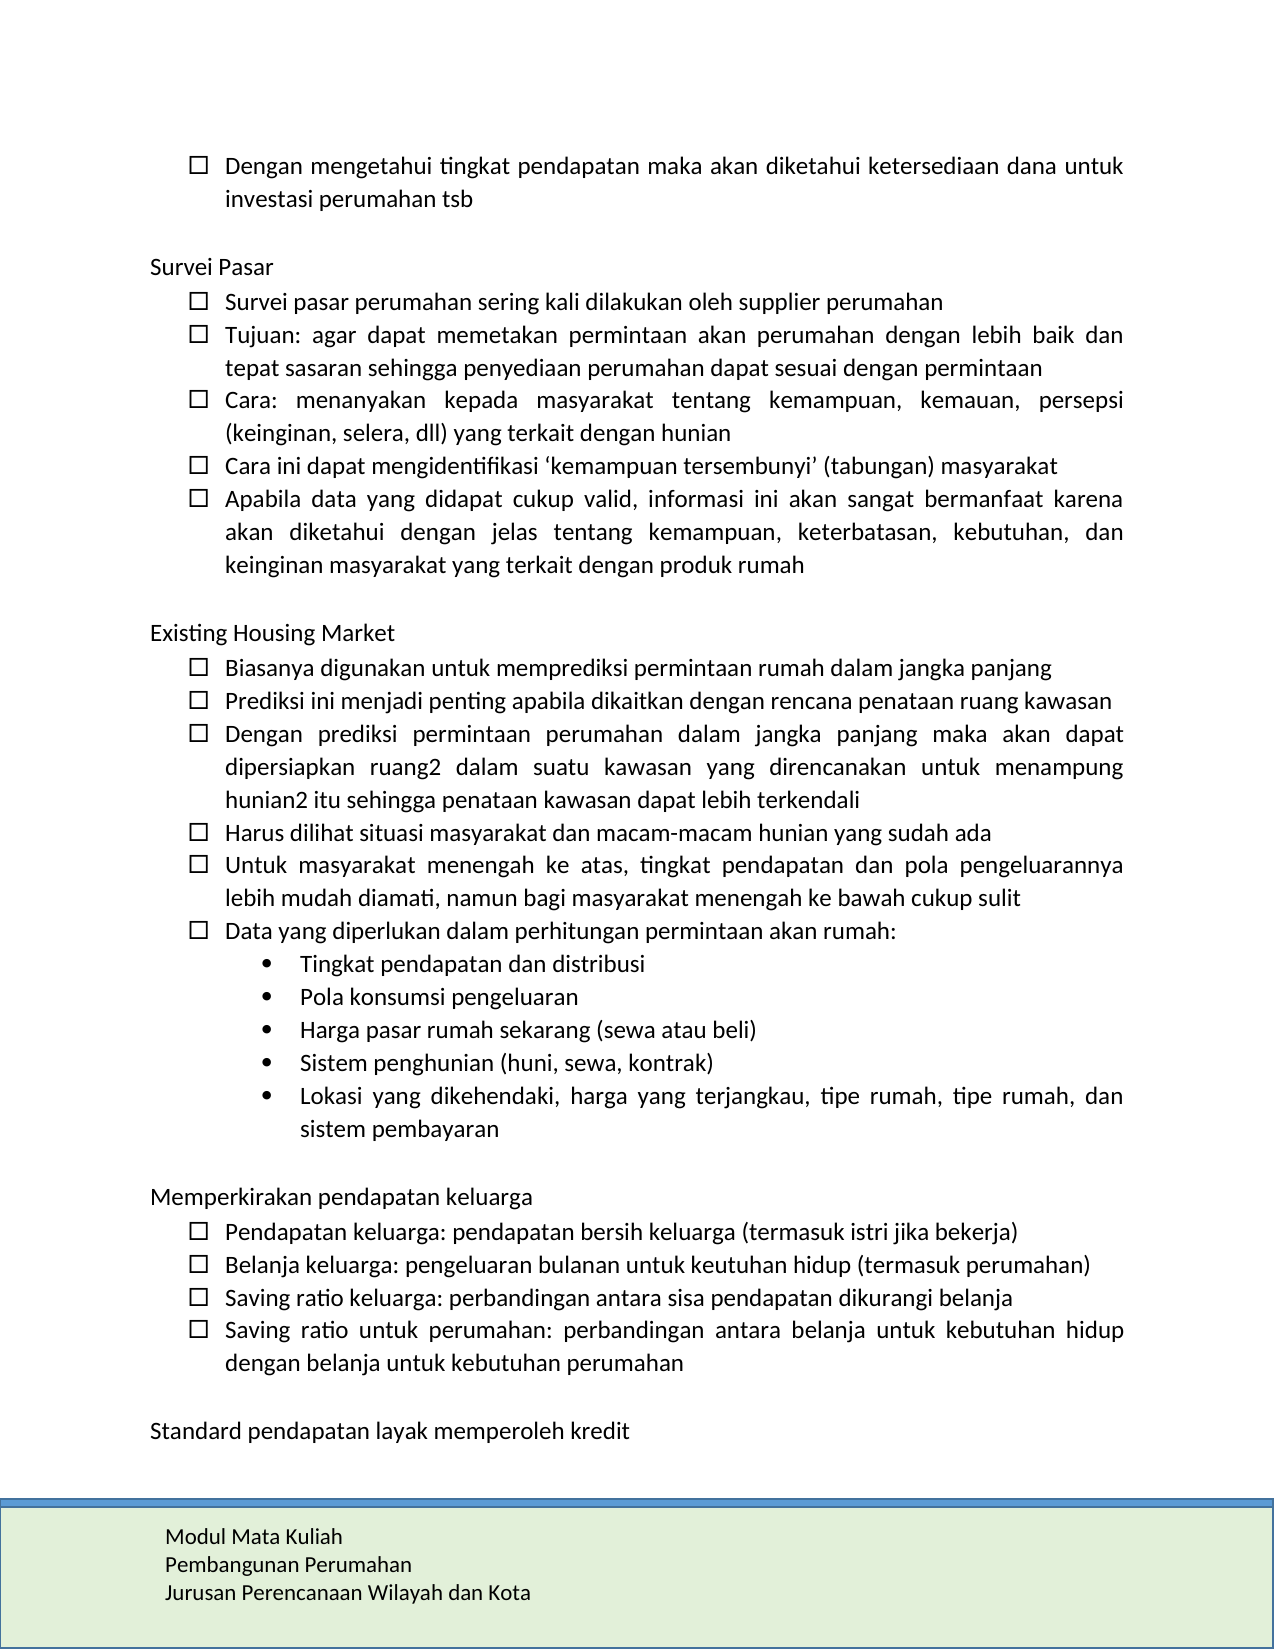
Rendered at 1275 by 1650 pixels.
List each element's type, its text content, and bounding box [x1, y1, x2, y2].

text Existing Housing Market [150, 617, 1125, 648]
list Dengan prediksi permintaan perumahan dalam jangka panjang maka akan dapat dipersiapkan ruang2 dalam suatu kawasan yang direncanakan untuk menampung hunian2 itu sehingga penataan kawasan dapat lebih terkendali [187, 718, 1125, 814]
text Survei Pasar [150, 251, 1125, 281]
list Tujuan: agar dapat memetakan permintaan akan perumahan dengan lebih baik dan tepat sasaran sehingga penyediaan perumahan dapat sesuai dengan permintaan [187, 319, 1125, 382]
list Cara: menanyakan kepada masyarakat tentang kemampuan, kemauan, persepsi (keinginan, selera, dll) yang terkait dengan hunian [187, 384, 1125, 448]
list Data yang diperlukan dalam perhitungan permintaan akan rumah: [187, 915, 1125, 946]
list Untuk masyarakat menengah ke atas, tingkat pendapatan dan pola pengeluarannya lebih mudah diamati, namun bagi masyarakat menengah ke bawah cukup sulit [187, 849, 1125, 913]
list Cara ini dapat mengidentifikasi ‘kemampuan tersembunyi’ (tabungan) masyarakat [187, 450, 1125, 481]
list Pendapatan keluarga: pendapatan bersih keluarga (termasuk istri jika bekerja) [187, 1216, 1125, 1246]
list Saving ratio untuk perumahan: perbandingan antara belanja untuk kebutuhan hidup dengan belanja untuk kebutuhan perumahan [187, 1314, 1125, 1378]
text Standard pendapatan layak memperoleh kredit [150, 1415, 1125, 1446]
list Prediksi ini menjadi penting apabila dikaitkan dengan rencana penataan ruang kawasan [187, 685, 1125, 716]
list Apabila data yang didapat cukup valid, informasi ini akan sangat bermanfaat karena akan diketahui dengan jelas tentang kemampuan, keterbatasan, kebutuhan, dan keinginan masyarakat yang terkait dengan produk rumah [187, 483, 1125, 580]
list Biasanya digunakan untuk memprediksi permintaan rumah dalam jangka panjang [187, 652, 1125, 683]
list Tingkat pendapatan dan distribusi [262, 948, 1125, 979]
list Pola konsumsi pengeluaran [262, 981, 1125, 1012]
list Harus dilihat situasi masyarakat dan macam-macam hunian yang sudah ada [187, 817, 1125, 847]
list Sistem penghunian (huni, sewa, kontrak) [262, 1047, 1125, 1078]
list Harga pasar rumah sekarang (sewa atau beli) [262, 1014, 1125, 1045]
list Saving ratio keluarga: perbandingan antara sisa pendapatan dikurangi belanja [187, 1282, 1125, 1312]
list Lokasi yang dikehendaki, harga yang terjangkau, tipe rumah, tipe rumah, dan sistem pembayaran [262, 1080, 1125, 1143]
list Dengan mengetahui tingkat pendapatan maka akan diketahui ketersediaan dana untuk investasi perumahan tsb [187, 150, 1125, 213]
list Survei pasar perumahan sering kali dilakukan oleh supplier perumahan [187, 286, 1125, 316]
list Belanja keluarga: pengeluaran bulanan untuk keutuhan hidup (termasuk perumahan) [187, 1249, 1125, 1279]
text Memperkirakan pendapatan keluarga [150, 1181, 1125, 1211]
